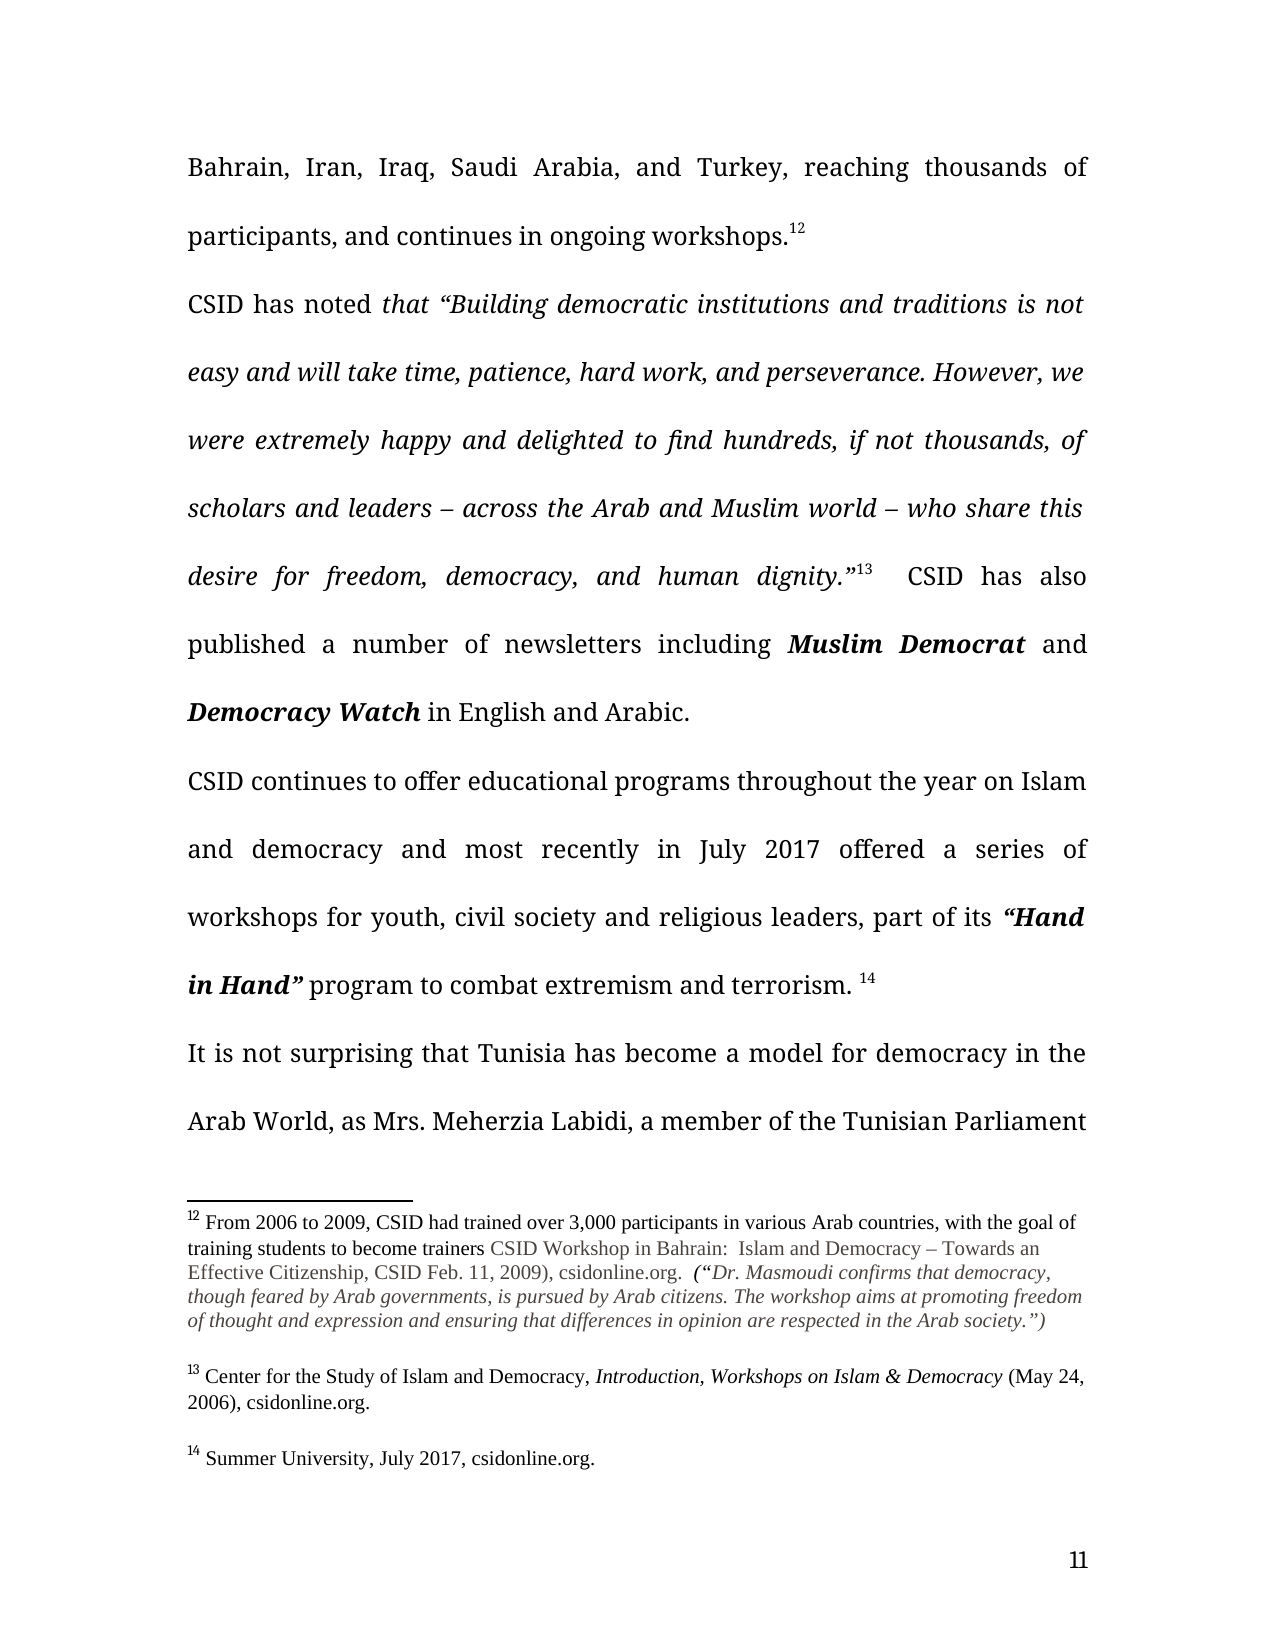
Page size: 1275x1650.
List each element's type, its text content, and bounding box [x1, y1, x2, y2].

text CSID continues to offer educational programs throughout the year on Islam and democracy and most recently in July 2017 offered a series of workshops for youth, civil society and religious leaders, part of its “Hand in Hand” program to combat extremism and terrorism. [187, 763, 1087, 1002]
text In 2004, Ed O’Brien and his Street Law colleagues started working with the Center for the Study of Islam and Democracy, headed by Dr. Radwan Masmoudi. With funding from the U.S. State Department's Democracy and Rule of Law program, they used the Democracy for All text originally drafted with David McQuoid Mason’s South Africa Street Law program, and produced a new book Islam and Democracy: Toward Effective Citizenship (2005), notably published in Arabic. The authors, including eight Arab scholars from Morocco, Jordan, Algeria and Egypt, used excerpts from the Qur’an, to clarify how Islamic principles correspond with basic forms of democracy. This book has been successfully introduced in a number of countries including Morocco, Tunisia, Jordan, Egypt, Algeria, Bahrain, Iran, Iraq, Saudi Arabia, and Turkey, reaching thousands of participants, and continues in ongoing workshops. [187, 150, 1087, 252]
text CSID has noted that “Building democratic institutions and traditions is not easy and will take time, patience, hard work, and perseverance. However, we were extremely happy and delighted to find hundreds, if not thousands, of scholars and leaders – across the Arab and Muslim world – who share this desire for freedom, democracy, and human dignity.” CSID has also published a number of newsletters including Muslim Democrat and Democracy Watch in English and Arabic. [187, 286, 1087, 729]
text It is not surprising that Tunisia has become a model for democracy in the Arab World, as Mrs. Meherzia Labidi, a member of the Tunisian Parliament related in a talk to CSID this year. She noted that Tunisia is “a state where it was possible not only to develop oneself socially and economically and to dream of a modern democratic state, but to really make it possible. . . . We want to build a democracy where diversity, human rights are respected, where the alternation to power is not done through coup d’état but through elections. We insist on building a democratic republic based on citizenship, supremacy of the law, and sovereignty of the people, while reconciling Islam, democracy, and modernity, once and for all. . . . Tunisia is ripe for success and will continue down this path.” [187, 1036, 1087, 1138]
